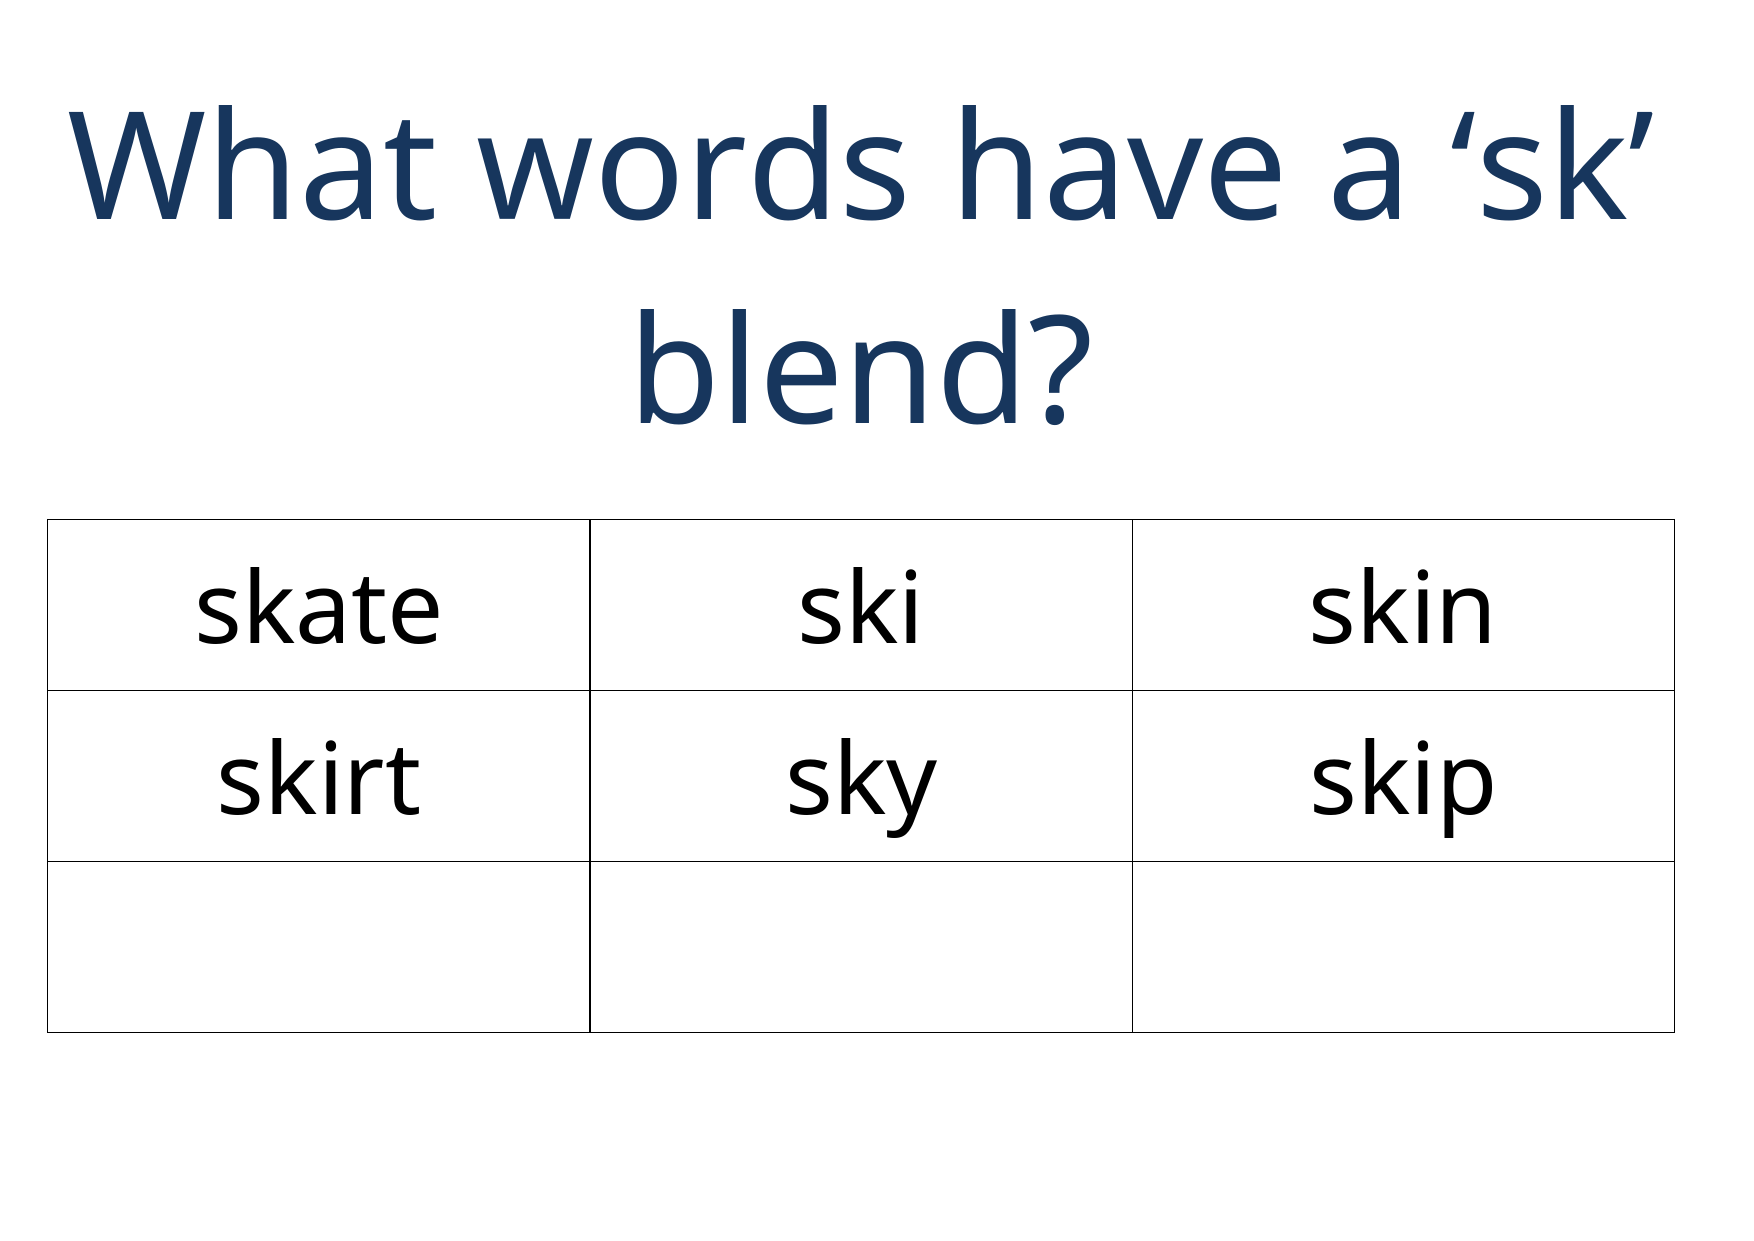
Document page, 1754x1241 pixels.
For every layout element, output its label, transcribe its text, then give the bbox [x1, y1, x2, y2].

table_cell skip [1133, 691, 1674, 861]
table_header skate [48, 520, 589, 690]
table_cell [591, 862, 1132, 1032]
table_header ski [591, 520, 1132, 690]
table_cell [48, 862, 589, 1032]
table_cell skirt [48, 691, 589, 861]
text What words have a ‘sk’ blend? [59, 59, 1663, 468]
table_header skin [1133, 520, 1674, 690]
table_cell sky [591, 691, 1132, 861]
table_cell [1133, 862, 1674, 1032]
